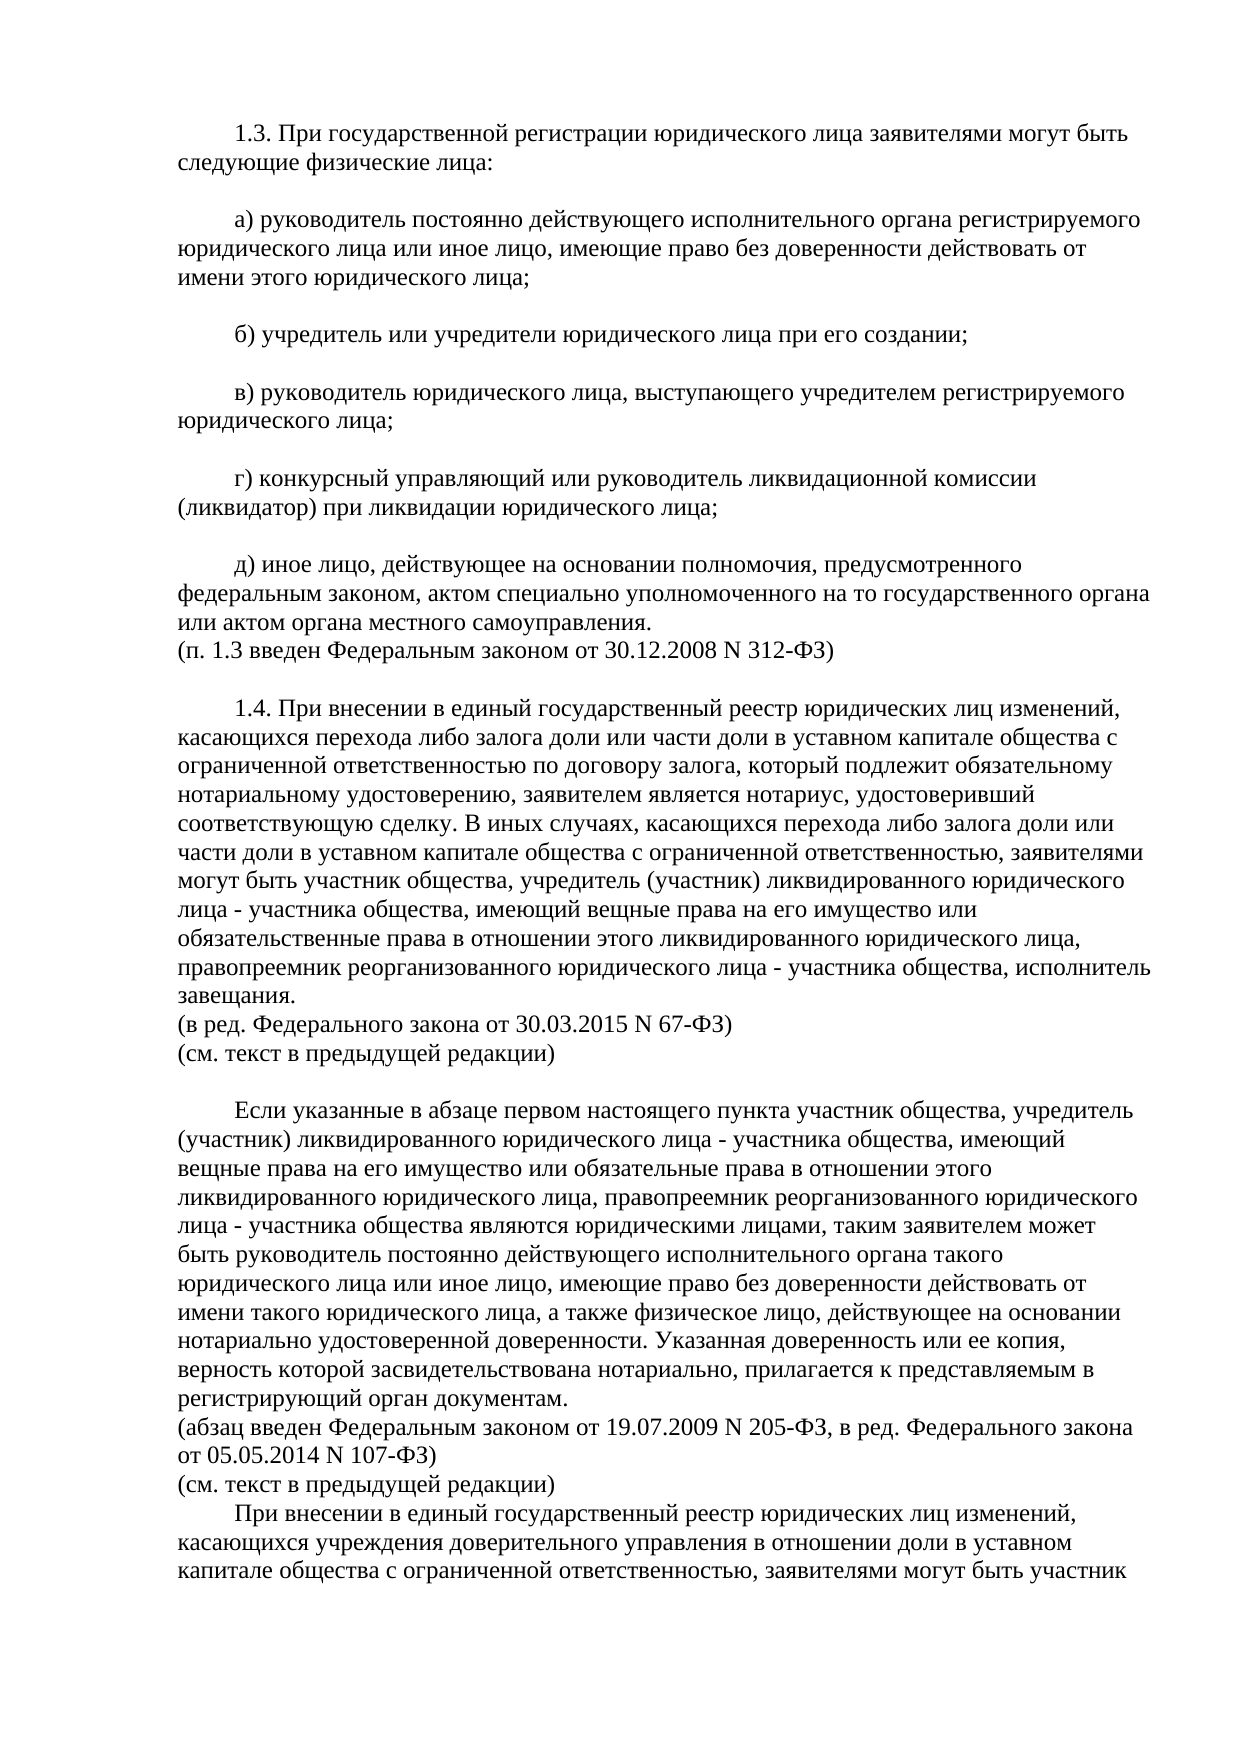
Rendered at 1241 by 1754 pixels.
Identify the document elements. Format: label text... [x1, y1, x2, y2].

text Если указанные в абзаце первом настоящего пункта участник общества, учредитель (участник) ликвидированного юридического лица - участника общества, имеющий вещные права на его имущество или обязательные права в отношении этого ликвидированного юридического лица, правопреемник реорганизованного юридического лица - участника общества являются юридическими лицами, таким заявителем может быть руководитель постоянно действующего исполнительного органа такого юридического лица или иное лицо, имеющие право без доверенности действовать от имени такого юридического лица, а также физическое лицо, действующее на основании нотариально удостоверенной доверенности. Указанная доверенность или ее копия, верность которой засвидетельствована нотариально, прилагается к представляемым в регистрирующий орган документам. [177, 1096, 1152, 1412]
text г) конкурсный управляющий или руководитель ликвидационной комиссии (ликвидатор) при ликвидации юридического лица; [177, 463, 1152, 521]
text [177, 1498, 1152, 1584]
text (абзац введен Федеральным законом от 19.07.2009 N 205-ФЗ, в ред. Федерального закона от 05.05.2014 N 107-ФЗ) [177, 1412, 1152, 1469]
text (в ред. Федерального закона от 30.03.2015 N 67-ФЗ) [177, 1009, 1152, 1038]
text в) руководитель юридического лица, выступающего учредителем регистрируемого юридического лица; [177, 377, 1152, 434]
text д) иное лицо, действующее на основании полномочия, предусмотренного федеральным законом, актом специально уполномоченного на то государственного органа или актом органа местного самоуправления. [177, 549, 1152, 636]
text 1.4. При внесении в единый государственный реестр юридических лиц изменений, касающихся перехода либо залога доли или части доли в уставном капитале общества с ограниченной ответственностью по договору залога, который подлежит обязательному нотариальному удостоверению, заявителем является нотариус, удостоверивший соответствующую сделку. В иных случаях, касающихся перехода либо залога доли или части доли в уставном капитале общества с ограниченной ответственностью, заявителями могут быть участник общества, учредитель (участник) ликвидированного юридического лица - участника общества, имеющий вещные права на его имущество или обязательственные права в отношении этого ликвидированного юридического лица, правопреемник реорганизованного юридического лица - участника общества, исполнитель завещания. [177, 693, 1152, 1009]
text (см. текст в предыдущей редакции) [177, 1038, 1152, 1067]
text (см. текст в предыдущей редакции) [177, 1469, 1152, 1498]
text (п. 1.3 введен Федеральным законом от 30.12.2008 N 312-ФЗ) [177, 636, 1152, 664]
text а) руководитель постоянно действующего исполнительного органа регистрируемого юридического лица или иное лицо, имеющие право без доверенности действовать от имени этого юридического лица; [177, 204, 1152, 291]
text 1.3. При государственной регистрации юридического лица заявителями могут быть следующие физические лица: [177, 118, 1152, 176]
text б) учредитель или учредители юридического лица при его создании; [177, 319, 1152, 348]
